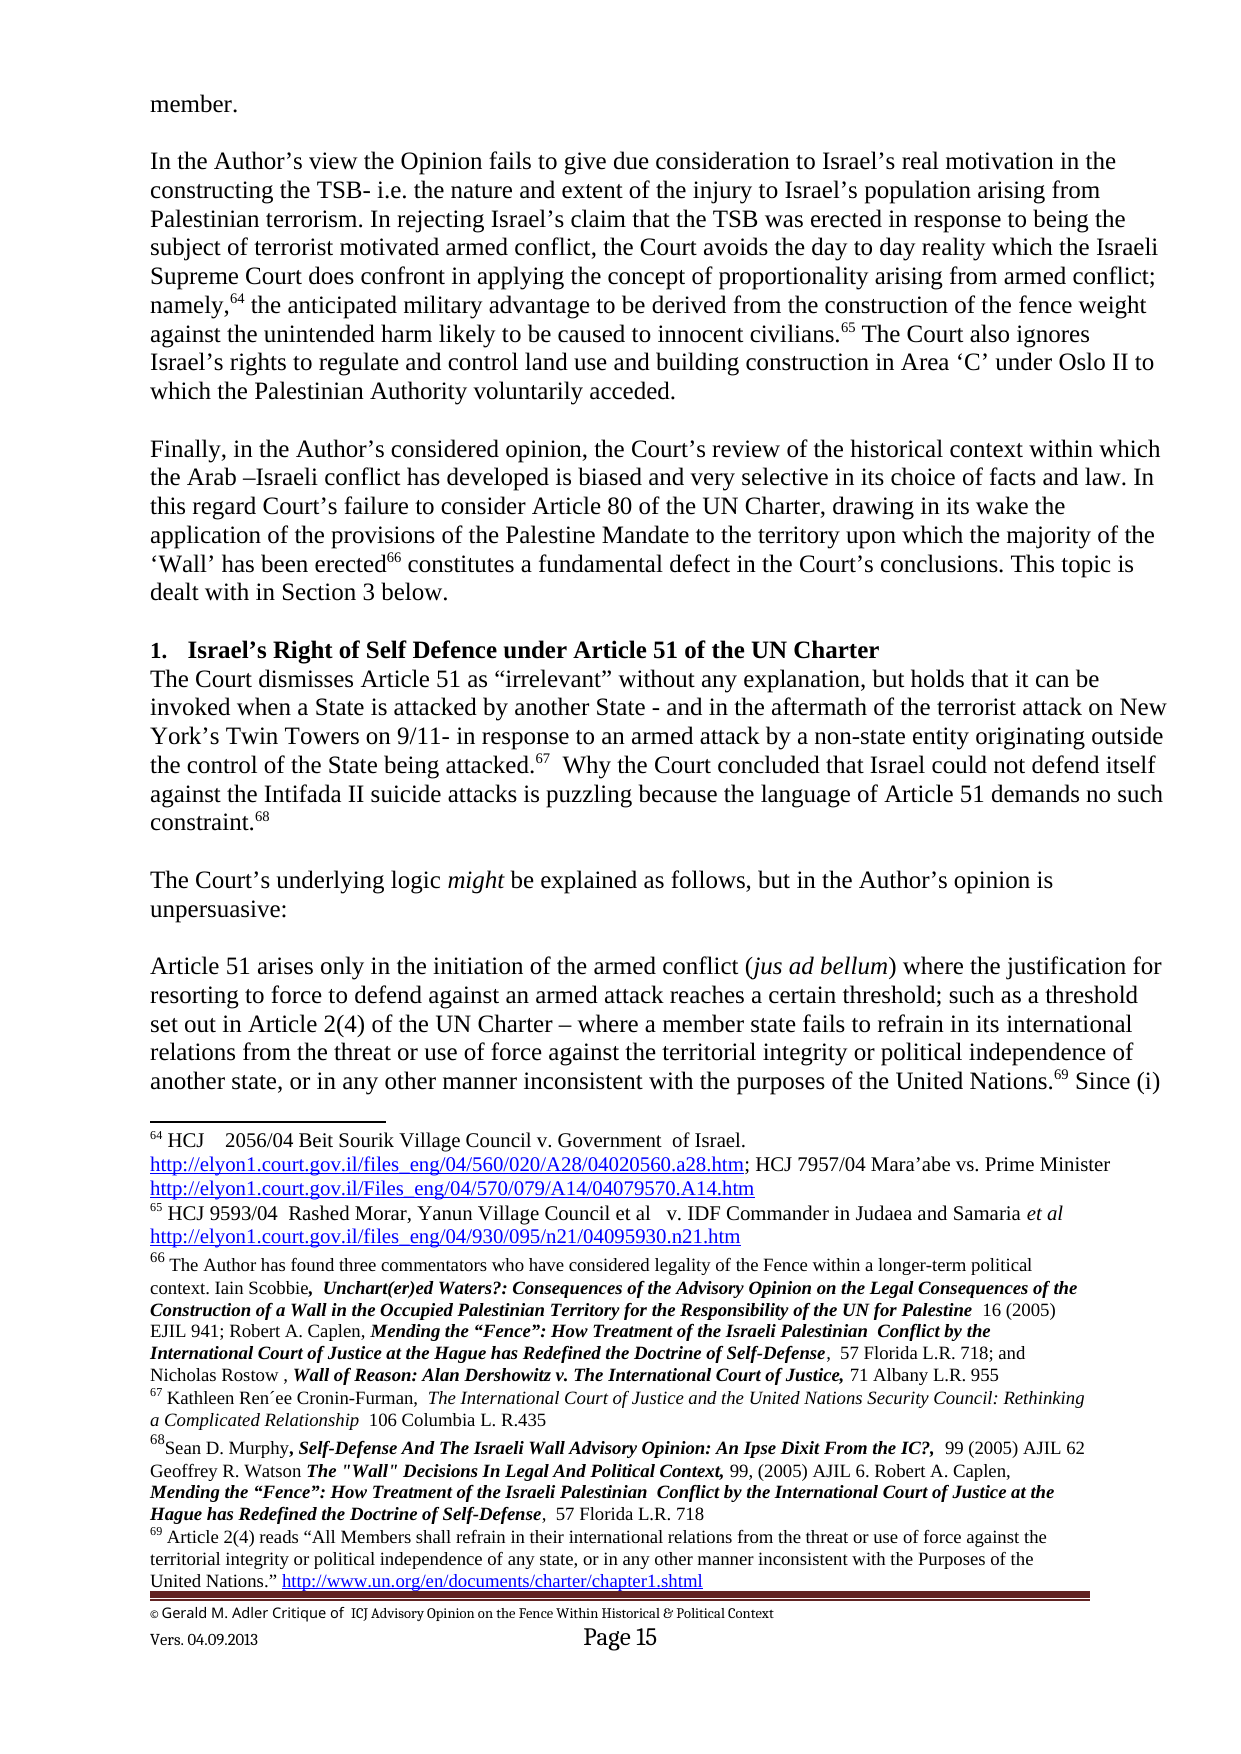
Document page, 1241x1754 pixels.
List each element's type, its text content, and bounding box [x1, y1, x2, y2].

text In the Author’s view the Opinion fails to give due consideration to Israel’s real motivation in the constructing the TSB- i.e. the nature and extent of the injury to Israel’s population arising from Palestinian terrorism. In rejecting Israel’s claim that the TSB was erected in response to being the subject of terrorist motivated armed conflict, the Court avoids the day to day reality which the Israeli Supreme Court does confront in applying the concept of proportionality arising from armed conflict; namely, the anticipated military advantage to be derived from the construction of the fence weight against the unintended harm likely to be caused to innocent civilians. The Court also ignores [150, 146, 1167, 347]
text The Court dismisses Article 51 as “irrelevant” without any explanation, but holds that it can be invoked when a State is attacked by another State - and in the aftermath of the terrorist attack on New York’s Twin Towers on 9/11- in response to an armed attack by a non-state entity originating outside the control of the State being attacked. Why the Court concluded that Israel could not defend itself against the Intifada II suicide attacks is puzzling because the language of Article 51 demands no such constraint. The Court’s underlying logic might be explained as follows, but in the Author’s opinion is unpersuasive: Article 51 arises only in the initiation of the armed conflict (jus ad bellum) where the justification for resorting to force to defend against an armed attack reaches a certain threshold; such as a threshold set out in Article 2(4) of the UN Charter – where a member state fails to refrain in its international relations from the threat or use of force against the territorial integrity or political independence of another state, or in any other manner inconsistent with the purposes of the United Nations. Since (i) the Palestinians do not constitute a State, (ii) the Intifada II attacks arose after the initial attack which entitled Israel to act initially in self-defence, (iii) the West Bank is under Israeli occupation and control, therefore Article 51 is inapplicable; (iv) Israel’s duty while the territory is under her control is to ensure that law and order is maintained through the exercise of her civilian policing powers – and not those of her military. [150, 664, 1167, 1095]
list Israel’s Right of Self Defence under Article 51 of the UN Charter [150, 635, 1167, 664]
text Finally, in the Author’s considered opinion, the Court’s review of the historical context within which the Arab –Israeli conflict has developed is biased and very selective in its choice of facts and law. In this regard Court’s failure to consider Article 80 of the UN Charter, drawing in its wake the application of the provisions of the Palestine Mandate to the territory upon which the majority of the ‘Wall’ has been erected constitutes a fundamental defect in the Court’s conclusions. This topic is dealt with in Section 3 below. [150, 434, 1167, 635]
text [150, 89, 1167, 146]
text Israel’s rights to regulate and control land use and building construction in Area ‘C’ under Oslo II to which the Palestinian Authority voluntarily acceded. [150, 347, 1167, 405]
